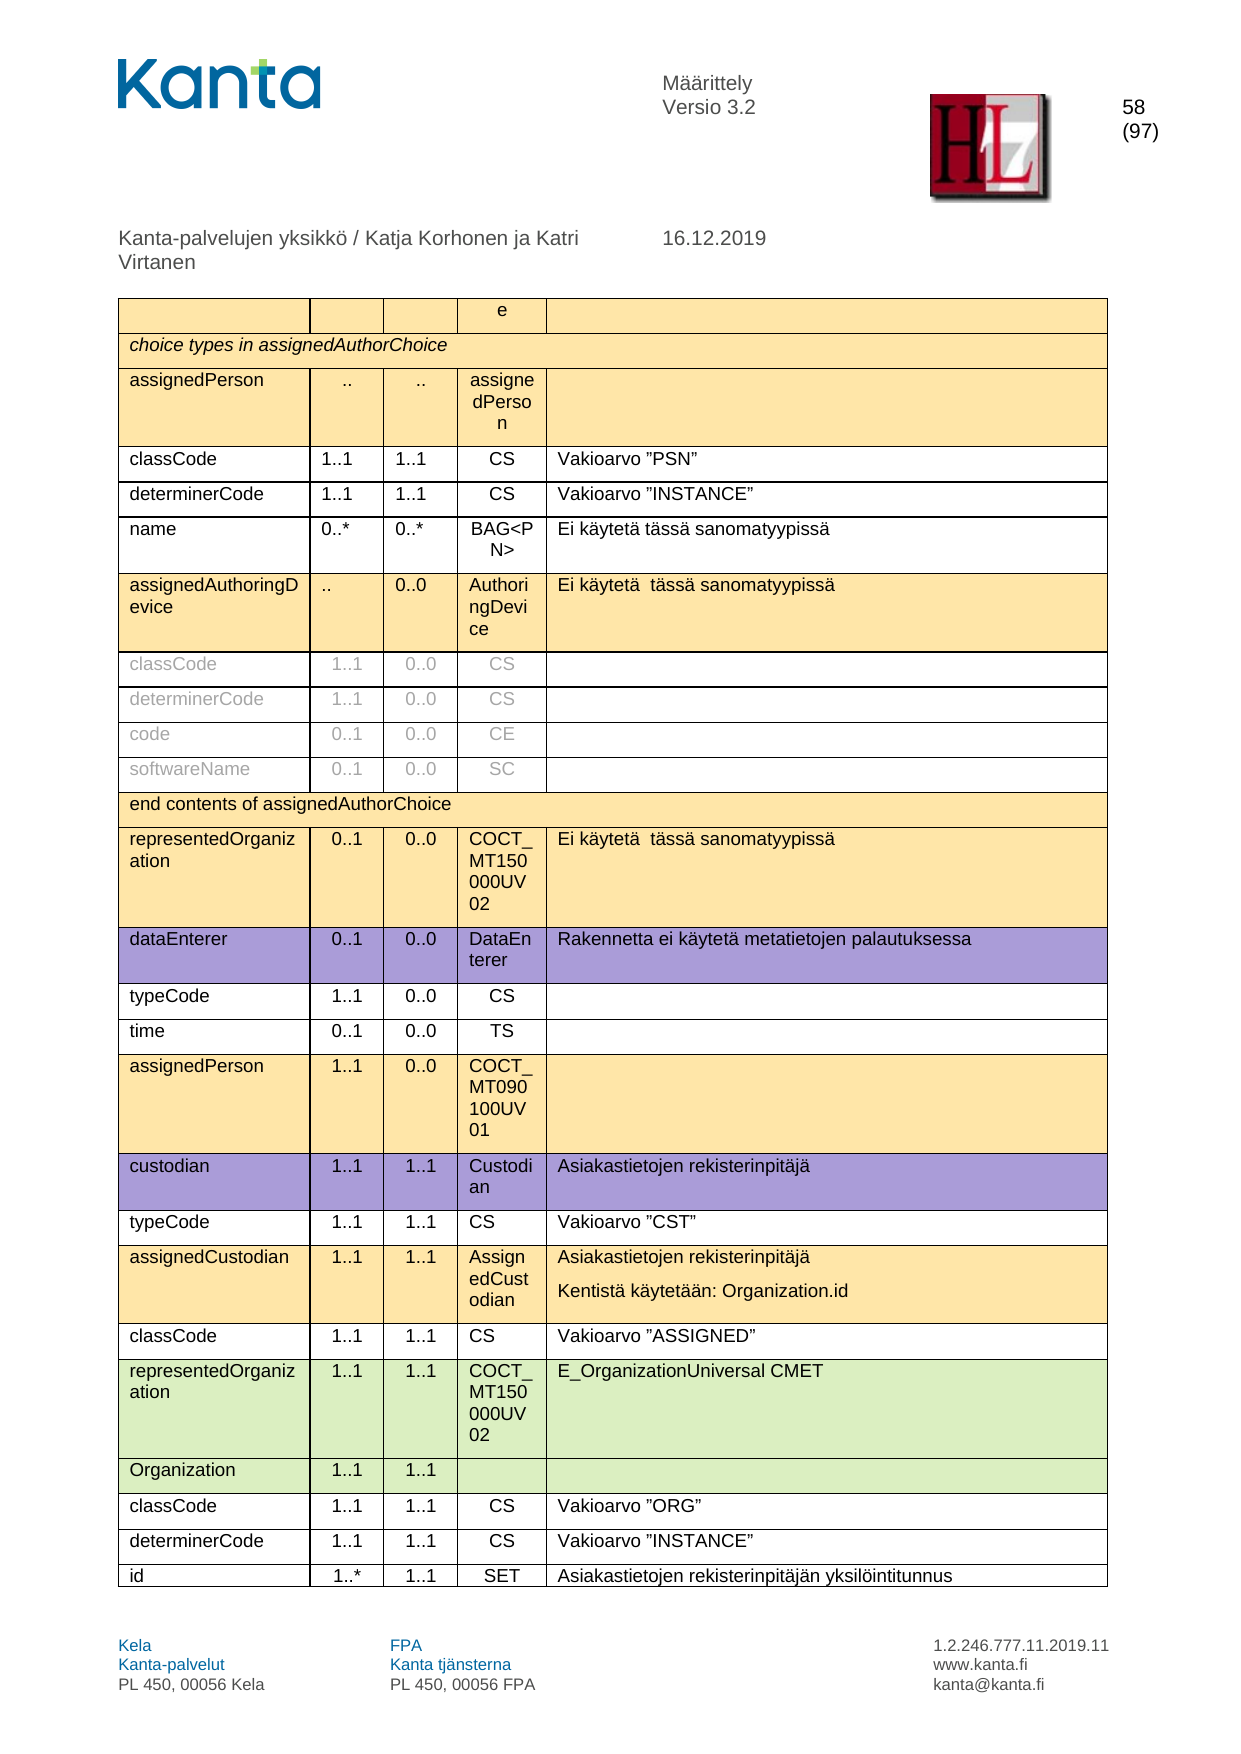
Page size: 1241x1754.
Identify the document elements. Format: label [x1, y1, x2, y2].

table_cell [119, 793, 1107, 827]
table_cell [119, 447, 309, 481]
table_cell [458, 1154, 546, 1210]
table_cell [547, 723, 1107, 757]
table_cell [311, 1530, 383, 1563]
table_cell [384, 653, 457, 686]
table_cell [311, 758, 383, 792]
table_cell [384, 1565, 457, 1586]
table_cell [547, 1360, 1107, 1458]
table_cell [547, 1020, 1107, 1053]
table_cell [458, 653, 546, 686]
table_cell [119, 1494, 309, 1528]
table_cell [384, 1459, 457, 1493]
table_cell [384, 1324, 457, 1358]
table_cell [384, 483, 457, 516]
picture [930, 94, 1053, 203]
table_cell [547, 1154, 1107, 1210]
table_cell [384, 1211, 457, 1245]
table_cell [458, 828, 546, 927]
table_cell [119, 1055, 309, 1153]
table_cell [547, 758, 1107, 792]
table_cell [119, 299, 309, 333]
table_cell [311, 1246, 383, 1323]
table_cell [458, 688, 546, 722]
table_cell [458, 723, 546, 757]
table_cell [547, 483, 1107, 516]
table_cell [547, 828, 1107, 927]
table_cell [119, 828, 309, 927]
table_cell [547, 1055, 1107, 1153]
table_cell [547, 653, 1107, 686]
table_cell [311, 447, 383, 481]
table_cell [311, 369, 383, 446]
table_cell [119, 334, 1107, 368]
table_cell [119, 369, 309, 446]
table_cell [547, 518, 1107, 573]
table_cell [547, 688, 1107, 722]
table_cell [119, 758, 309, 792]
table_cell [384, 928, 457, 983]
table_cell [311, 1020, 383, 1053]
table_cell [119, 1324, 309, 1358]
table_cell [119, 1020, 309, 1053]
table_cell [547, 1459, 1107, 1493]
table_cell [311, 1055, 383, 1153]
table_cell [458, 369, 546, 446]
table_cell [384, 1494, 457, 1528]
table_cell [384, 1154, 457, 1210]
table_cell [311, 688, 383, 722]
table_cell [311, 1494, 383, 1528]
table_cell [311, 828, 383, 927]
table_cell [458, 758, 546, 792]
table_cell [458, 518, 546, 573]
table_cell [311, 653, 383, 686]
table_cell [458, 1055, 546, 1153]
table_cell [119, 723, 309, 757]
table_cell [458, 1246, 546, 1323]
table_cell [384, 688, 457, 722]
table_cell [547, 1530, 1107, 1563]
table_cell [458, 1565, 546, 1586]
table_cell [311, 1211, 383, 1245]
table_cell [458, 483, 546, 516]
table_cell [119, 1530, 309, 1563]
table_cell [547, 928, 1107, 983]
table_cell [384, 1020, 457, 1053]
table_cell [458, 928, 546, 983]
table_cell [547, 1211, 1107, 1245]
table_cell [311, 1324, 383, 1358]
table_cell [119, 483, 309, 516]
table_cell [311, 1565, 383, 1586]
picture [118, 59, 321, 109]
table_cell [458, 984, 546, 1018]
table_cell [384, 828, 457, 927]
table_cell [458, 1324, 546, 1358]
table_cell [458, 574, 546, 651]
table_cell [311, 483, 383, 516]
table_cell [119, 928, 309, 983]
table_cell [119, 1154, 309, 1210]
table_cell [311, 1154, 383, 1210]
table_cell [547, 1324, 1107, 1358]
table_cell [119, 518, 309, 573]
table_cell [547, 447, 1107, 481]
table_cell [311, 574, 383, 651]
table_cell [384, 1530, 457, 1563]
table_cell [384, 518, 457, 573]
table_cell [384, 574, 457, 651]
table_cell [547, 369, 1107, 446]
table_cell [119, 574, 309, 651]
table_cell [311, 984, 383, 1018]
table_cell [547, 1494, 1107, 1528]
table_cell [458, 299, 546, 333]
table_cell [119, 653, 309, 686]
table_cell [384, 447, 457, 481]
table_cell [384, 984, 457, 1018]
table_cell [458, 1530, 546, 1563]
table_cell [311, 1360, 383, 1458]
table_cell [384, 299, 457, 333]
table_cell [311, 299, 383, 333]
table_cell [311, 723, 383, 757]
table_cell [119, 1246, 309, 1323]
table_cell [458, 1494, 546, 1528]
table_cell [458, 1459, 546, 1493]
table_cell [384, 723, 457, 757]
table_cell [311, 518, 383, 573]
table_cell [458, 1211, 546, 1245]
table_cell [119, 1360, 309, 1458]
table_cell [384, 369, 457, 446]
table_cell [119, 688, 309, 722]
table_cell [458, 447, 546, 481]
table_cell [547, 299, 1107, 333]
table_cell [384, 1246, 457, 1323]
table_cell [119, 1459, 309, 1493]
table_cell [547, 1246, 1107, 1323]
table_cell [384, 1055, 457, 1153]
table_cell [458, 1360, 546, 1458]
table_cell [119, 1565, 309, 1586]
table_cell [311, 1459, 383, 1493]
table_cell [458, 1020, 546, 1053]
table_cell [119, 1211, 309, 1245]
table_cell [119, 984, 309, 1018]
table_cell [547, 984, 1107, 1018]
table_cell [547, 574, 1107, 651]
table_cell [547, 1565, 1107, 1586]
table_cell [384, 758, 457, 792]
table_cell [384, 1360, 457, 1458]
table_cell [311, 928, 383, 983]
